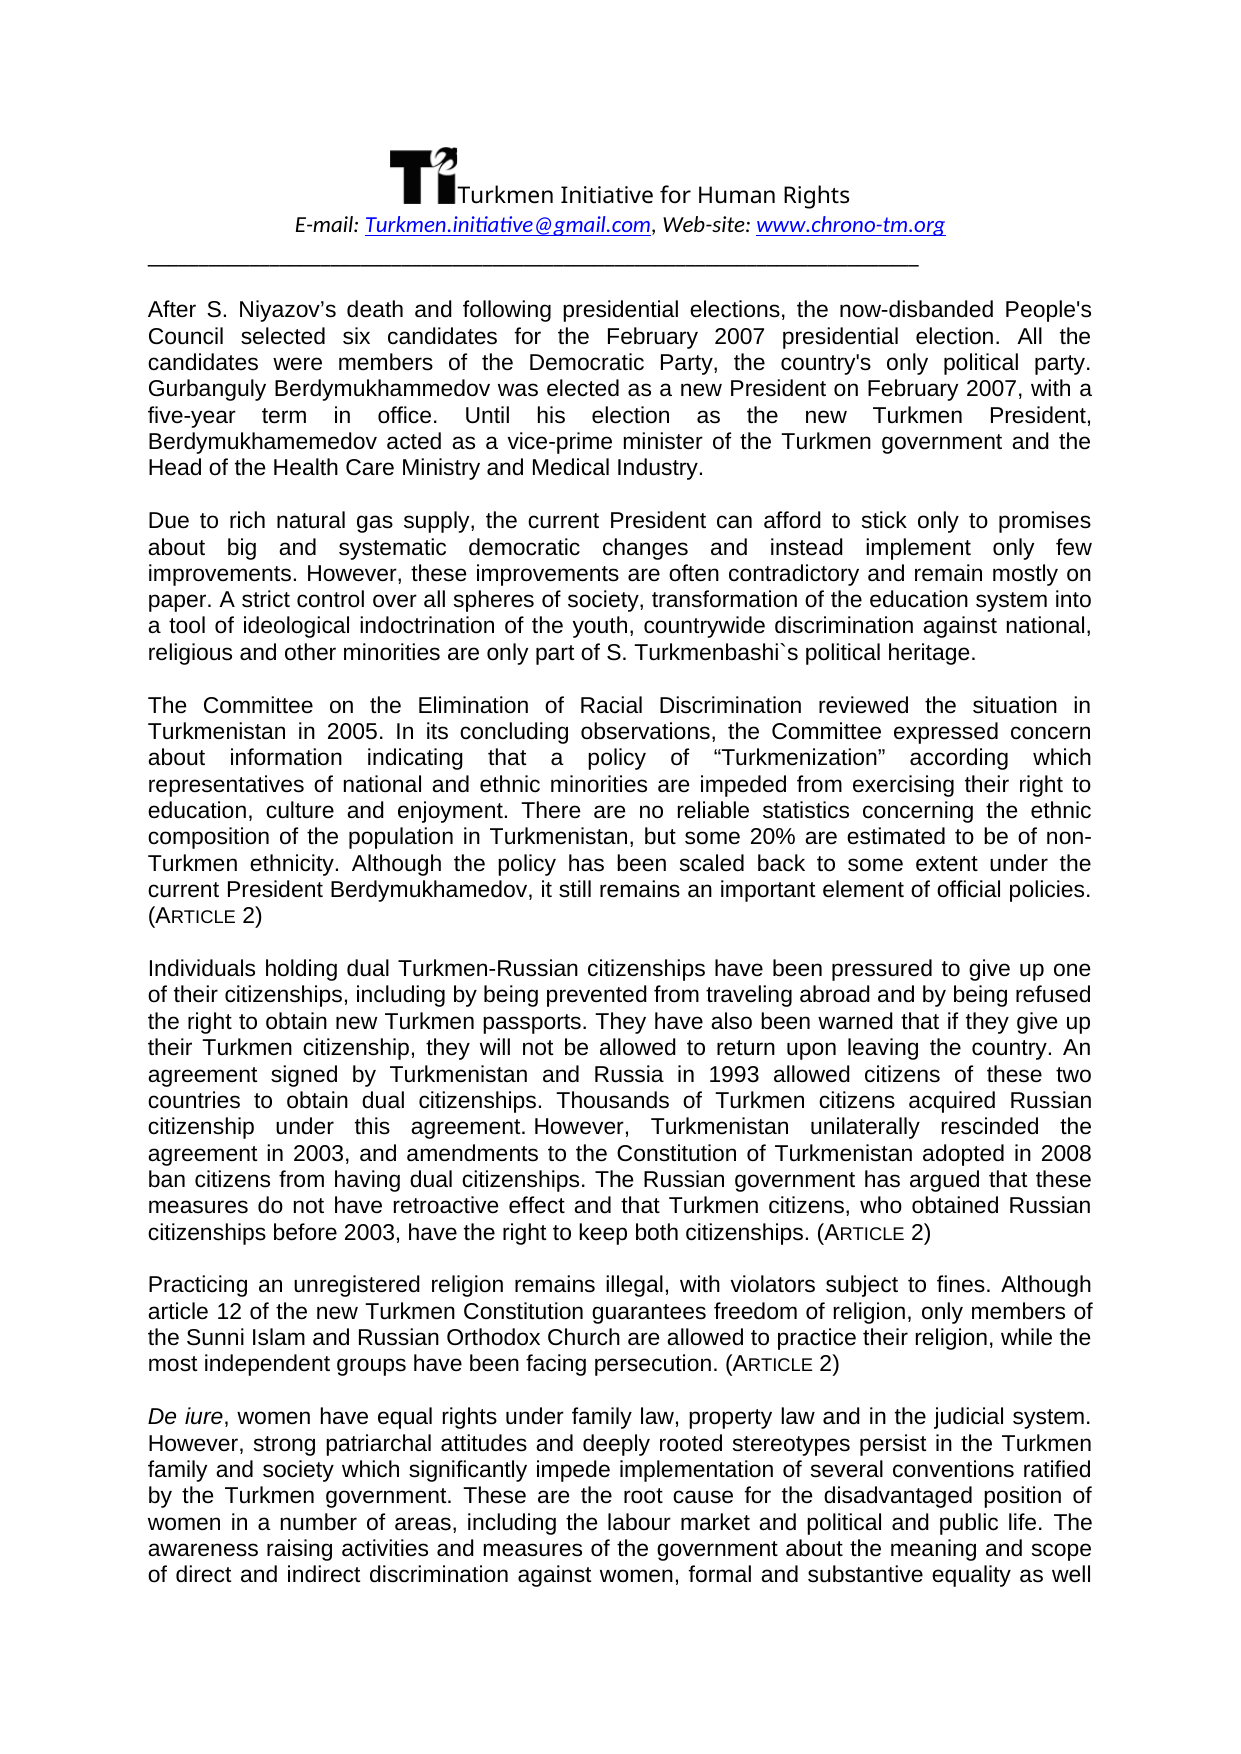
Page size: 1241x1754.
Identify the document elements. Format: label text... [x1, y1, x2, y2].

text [148, 1403, 1093, 1588]
text After S. Niyazov’s death and following presidential elections, the now-disbanded People's Council selected six candidates for the February 2007 presidential election. All the candidates were members of the Democratic Party, the country's only political party. Gurbanguly Berdymukhammedov was elected as a new President on February 2007, with a five-year term in office. Until his election as the new Turkmen President, Berdymukhamemedov acted as a vice-prime minister of the Turkmen government and the Head of the Health Care Ministry and Medical Industry. [148, 296, 1093, 481]
text ____________________________________________________________________________ [148, 239, 1093, 270]
picture [390, 147, 458, 204]
text Individuals holding dual Turkmen-Russian citizenships have been pressured to give up one of their citizenships, including by being prevented from traveling abroad and by being refused the right to obtain new Turkmen passports. They have also been warned that if they give up their Turkmen citizenship, they will not be allowed to return upon leaving the country. An agreement signed by Turkmenistan and Russia in 1993 allowed citizens of these two countries to obtain dual citizenships. Thousands of Turkmen citizens acquired Russian citizenship under this agreement. However, Turkmenistan unilaterally rescinded the agreement in 2003, and amendments to the Constitution of Turkmenistan adopted in 2008 ban citizens from having dual citizenships. The Russian government has argued that these measures do not have retroactive effect and that Turkmen citizens, who obtained Russian citizenships before 2003, have the right to keep both citizenships. (Article 2) [148, 955, 1093, 1245]
text Turkmen Initiative for Human Rights [148, 148, 1093, 211]
text E-mail: Turkmen.initiative@gmail.com, Web-site: www.chrono-tm.org [148, 211, 1093, 239]
text The Committee on the Elimination of Racial Discrimination reviewed the situation in Turkmenistan in its concluding observations, the Committee expressed concern about information indicating that a policy of “Turkmenization” according which representatives of national and ethnic minorities are impeded from exercising their right to education, culture and enjoyment. There are no reliable statistics concerning the ethnic composition of the population in Turkmenistan, but some 20% are estimated to be of non-Turkmen ethnicity. Although the policy has been scaled back to some extent under the current President Berdymukhamedov, it still remains an important element of official policies. (Article 2) [148, 692, 1093, 929]
text Due to rich natural gas supply, the current President can afford to stick only to promises about big and systematic democratic changes and instead implement only few improvements. However, these improvements are often contradictory and remain mostly on paper. A strict control over all spheres of society, transformation of the education system into a tool of ideological indoctrination of the youth, countrywide discrimination against national, religious and other minorities are only part of S. Turkmenbashi`s political heritage. [148, 507, 1093, 665]
text Practicing an unregistered religion remains illegal, with violators subject to fines. Although article 12 of the new Turkmen Constitution guarantees freedom of religion, only members of the Sunni Islam and Russian Orthodox Church are allowed to practice their religion, while the most independent groups have been facing persecution. (Article 2) [148, 1271, 1093, 1377]
